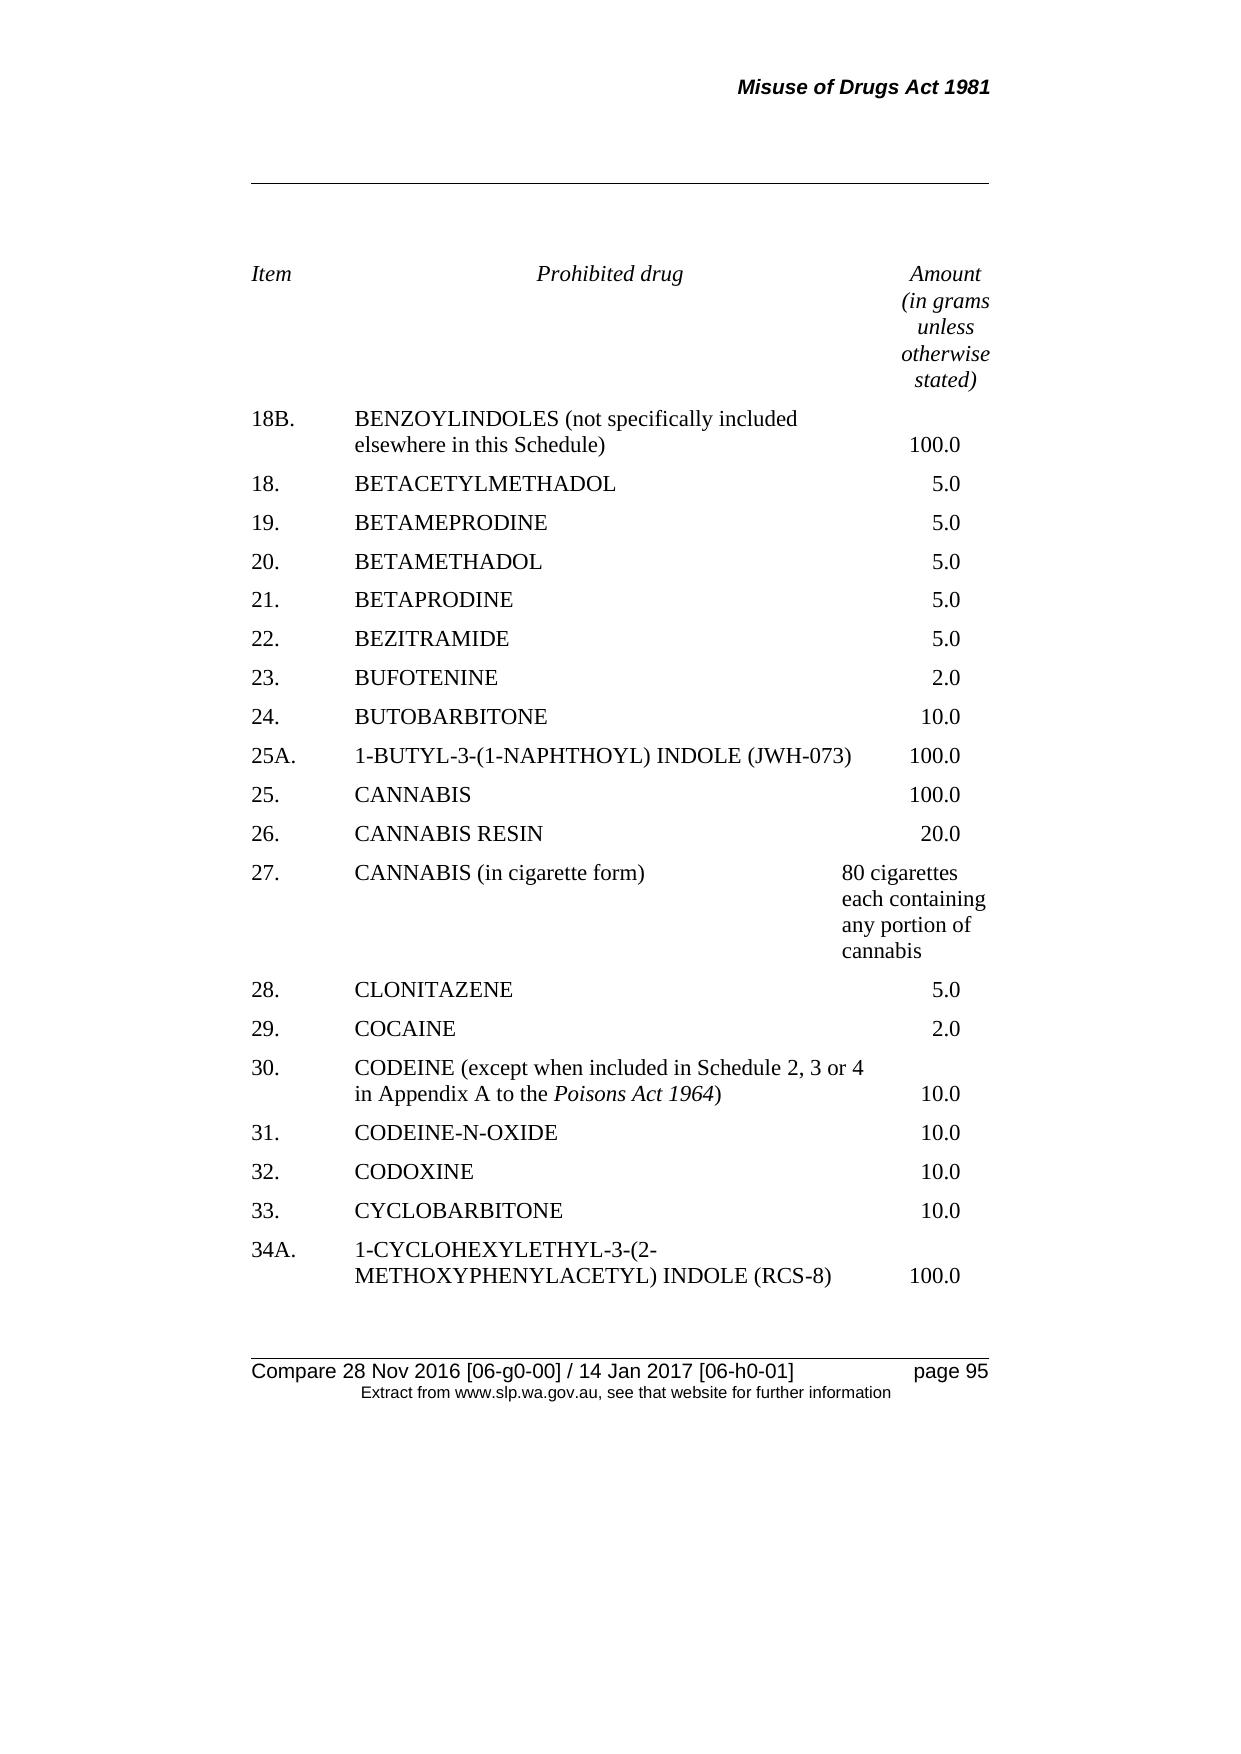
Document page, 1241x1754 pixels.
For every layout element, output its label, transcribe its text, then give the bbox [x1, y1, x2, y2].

table_cell 10.0 [880, 1042, 1011, 1107]
table_header Item [236, 248, 339, 392]
table_cell 100.0 [880, 1224, 1011, 1289]
table_cell 5.0 [880, 458, 1011, 496]
table_cell 5.0 [880, 496, 1011, 535]
table_cell 5.0 [880, 574, 1011, 613]
table_cell 34A. [236, 1224, 339, 1289]
table_cell 100.0 [880, 730, 1011, 768]
table_cell 22. [236, 613, 339, 652]
table_cell 19. [236, 496, 339, 535]
table_cell 25. [236, 768, 339, 807]
table_cell BETACETYLMETHADOL [340, 458, 880, 496]
table_cell BUTOBARBITONE [340, 691, 880, 729]
table_header Amount (in grams unless otherwise stated) [880, 248, 1011, 392]
table_cell 27. [236, 846, 339, 964]
table_cell BEZITRAMIDE [340, 613, 880, 652]
table_cell 18B. [236, 392, 339, 457]
table_cell CODEINE (except when included in Schedule 2, 3 or 4 in Appendix A to the Poisons Act 1964) [340, 1042, 880, 1107]
table_cell CANNABIS (in cigarette form) [340, 846, 827, 964]
table_cell 5.0 [880, 535, 1011, 574]
table_cell 33. [236, 1185, 339, 1223]
table_cell CODOXINE [340, 1146, 880, 1184]
table_cell 20.0 [880, 807, 1011, 846]
table_cell 20. [236, 535, 339, 574]
table_cell 2.0 [880, 1003, 1011, 1042]
table_cell 10.0 [880, 1146, 1011, 1184]
table_cell 32. [236, 1146, 339, 1184]
table_cell 10.0 [880, 1107, 1011, 1146]
table_cell CYCLOBARBITONE [340, 1185, 880, 1223]
table_cell BETAMETHADOL [340, 535, 880, 574]
table_cell 10.0 [880, 691, 1011, 729]
table_cell 30. [236, 1042, 339, 1107]
table_cell BETAMEPRODINE [340, 496, 880, 535]
table_cell BUFOTENINE [340, 652, 880, 691]
table_cell 28. [236, 964, 339, 1003]
table_cell 100.0 [880, 392, 1011, 457]
table_cell CLONITAZENE [340, 964, 880, 1003]
table_cell 18. [236, 458, 339, 496]
table_cell BENZOYLINDOLES (not specifically included elsewhere in this Schedule) [340, 392, 880, 457]
table_cell CODEINE-N-OXIDE [340, 1107, 880, 1146]
table_cell 25A. [236, 730, 339, 768]
table_cell 24. [236, 691, 339, 729]
table_cell 1-CYCLOHEXYLETHYL-3-(2- METHOXYPHENYLACETYL) INDOLE (RCS-8) [340, 1224, 880, 1289]
table_cell 100.0 [880, 768, 1011, 807]
table_cell 21. [236, 574, 339, 613]
table_cell 1-BUTYL-3-(1-NAPHTHOYL) INDOLE (JWH-073) [340, 730, 880, 768]
table_cell 26. [236, 807, 339, 846]
table_cell 23. [236, 652, 339, 691]
table_cell 10.0 [880, 1185, 1011, 1223]
table_header Prohibited drug [340, 248, 880, 392]
table_cell COCAINE [340, 1003, 880, 1042]
table_cell 2.0 [880, 652, 1011, 691]
table_cell 5.0 [880, 964, 1011, 1003]
table_cell 80 cigarettes each containing any portion of cannabis [827, 846, 1011, 964]
table_cell CANNABIS [340, 768, 880, 807]
table_cell 29. [236, 1003, 339, 1042]
table_cell CANNABIS RESIN [340, 807, 880, 846]
table_cell 31. [236, 1107, 339, 1146]
table_cell 5.0 [880, 613, 1011, 652]
table_cell BETAPRODINE [340, 574, 880, 613]
